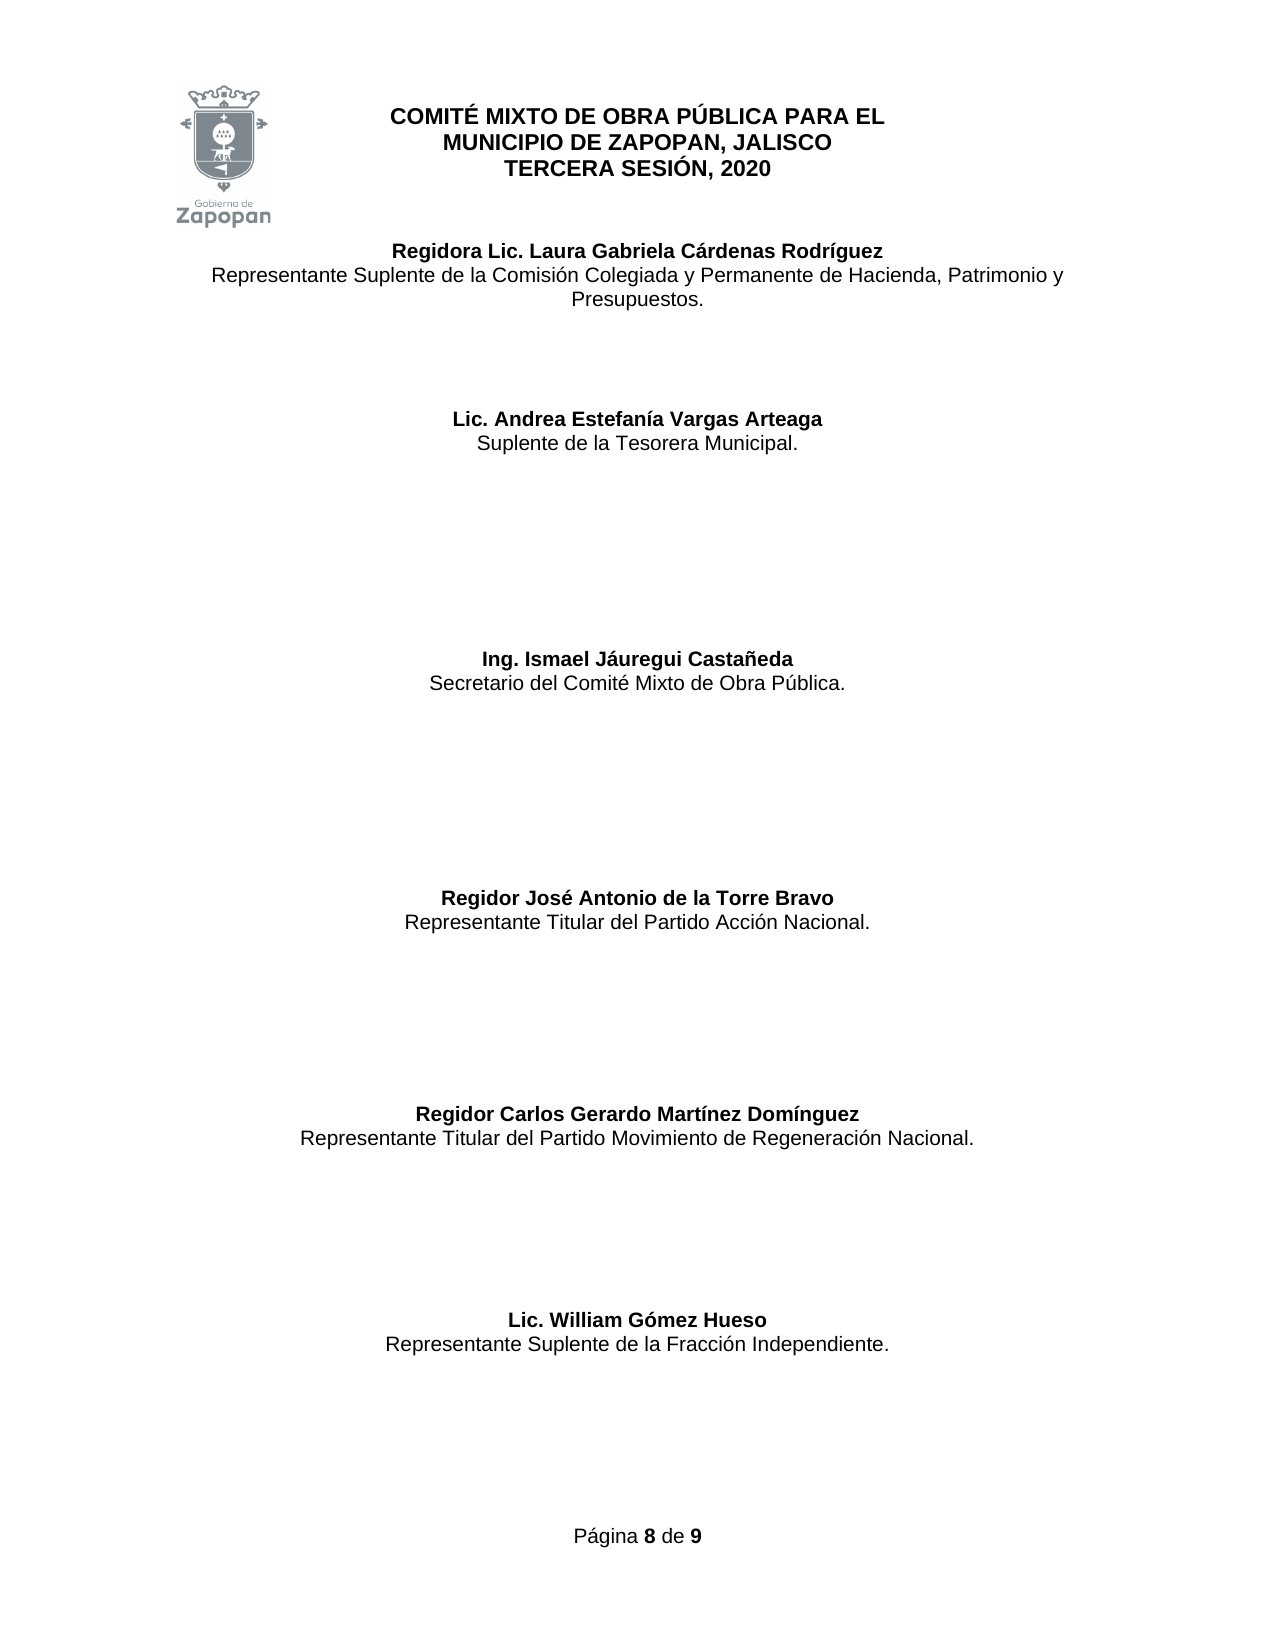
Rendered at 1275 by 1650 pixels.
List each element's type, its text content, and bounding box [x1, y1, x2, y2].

text Suplente de la Tesorera Municipal. [177, 431, 1098, 455]
text Lic. William Gómez Hueso [177, 1308, 1098, 1332]
text Representante Titular del Partido Movimiento de Regeneración Nacional. [177, 1126, 1098, 1149]
text Ing. Ismael Jáuregui Castañeda [177, 646, 1098, 670]
text Representante Titular del Partido Acción Nacional. [177, 910, 1098, 934]
text Representante Suplente de la Fracción Independiente. [177, 1332, 1098, 1356]
text Regidor José Antonio de la Torre Bravo [177, 886, 1098, 910]
text Secretario del Comité Mixto de Obra Pública. [177, 670, 1098, 694]
text Representante Suplente de la Comisión Colegiada y Permanente de Hacienda, Patrimonio y Presupuestos. [177, 263, 1098, 311]
text Lic. Andrea Estefanía Vargas Arteaga [177, 407, 1098, 431]
text Regidora Lic. Laura Gabriela Cárdenas Rodríguez [177, 239, 1098, 263]
picture [176, 85, 271, 228]
text Regidor Carlos Gerardo Martínez Domínguez [177, 1102, 1098, 1126]
